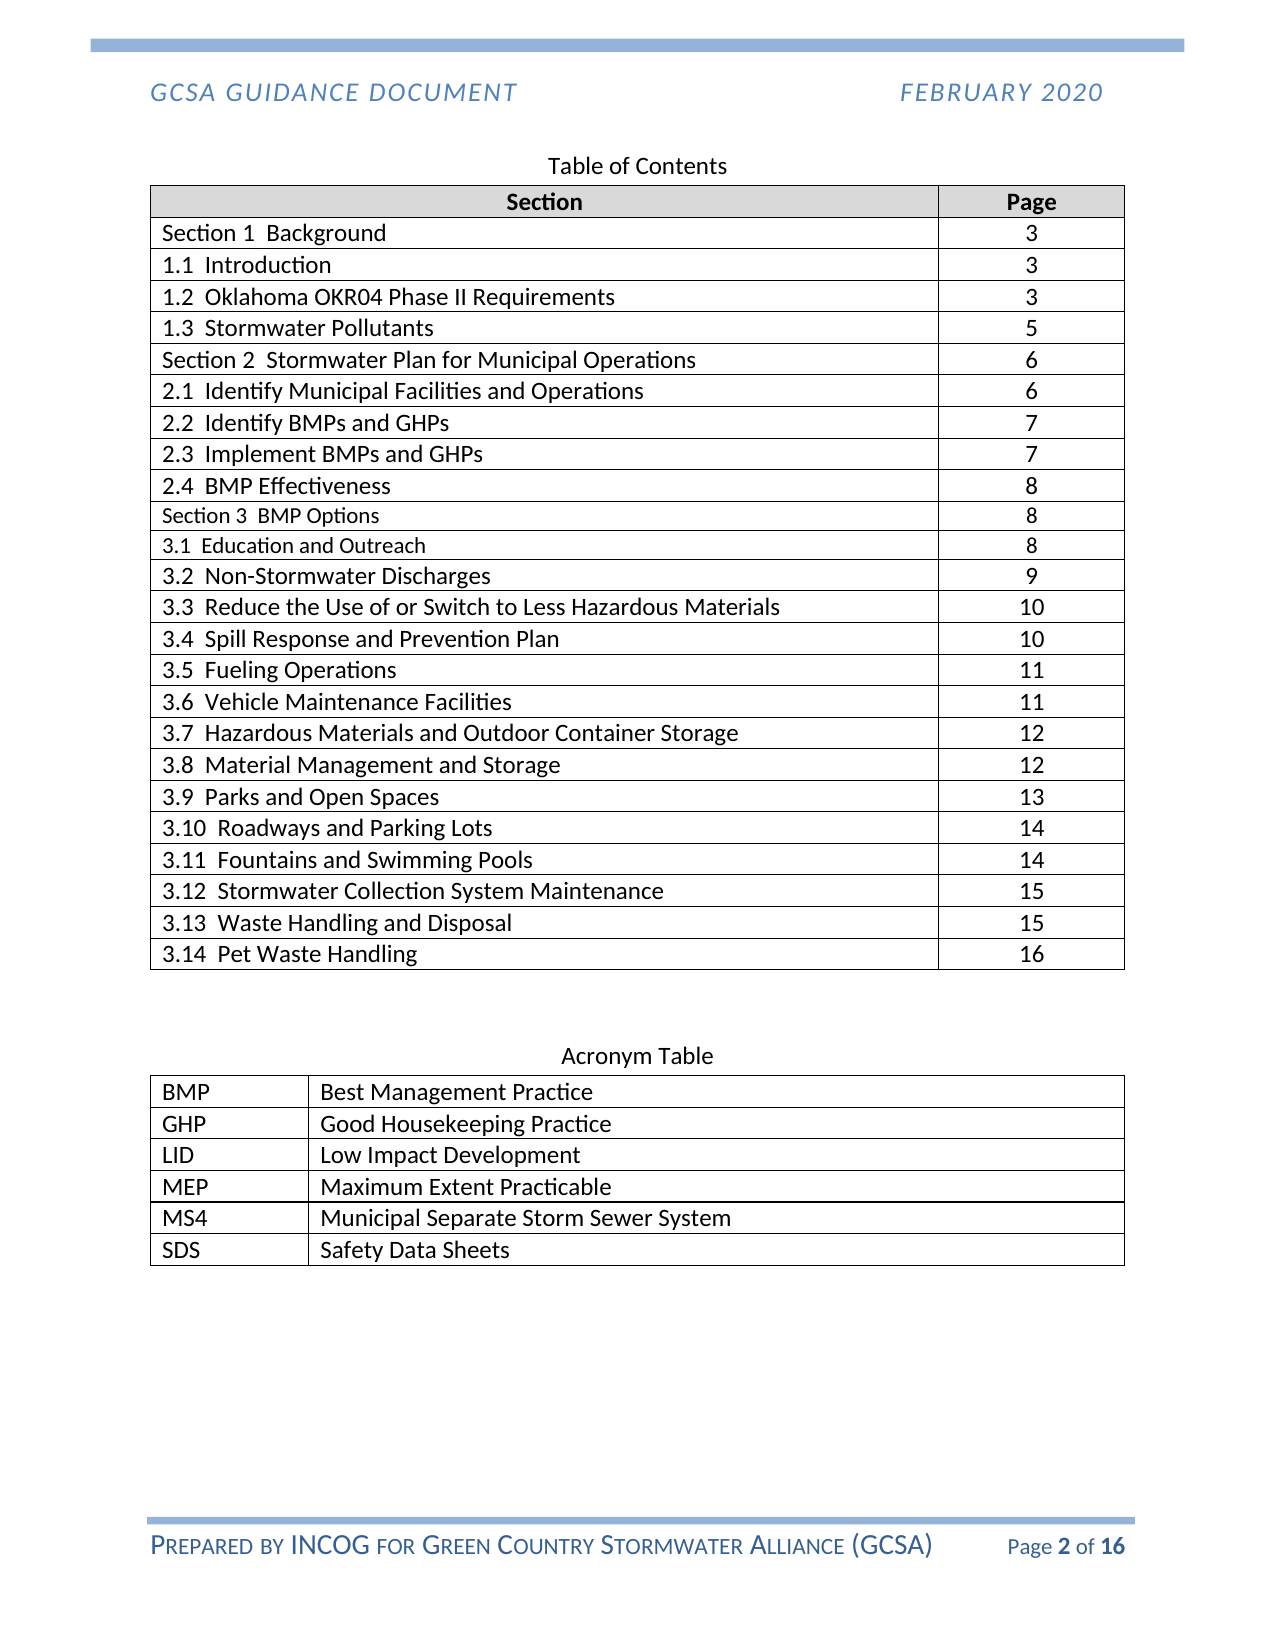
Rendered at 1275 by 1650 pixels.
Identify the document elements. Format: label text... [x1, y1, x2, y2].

table_cell 8 [939, 531, 1124, 559]
table_cell 10 [939, 623, 1124, 653]
table_cell 5 [939, 312, 1124, 343]
table_cell 15 [939, 907, 1124, 937]
table_cell 1.2 Oklahoma OKR04 Phase II Requirements [151, 281, 938, 311]
table_cell 3 [939, 249, 1124, 280]
table_cell 3.13 Waste Handling and Disposal [151, 907, 938, 937]
table_header BMP [151, 1076, 308, 1107]
table_cell 9 [939, 560, 1124, 590]
table_cell 6 [939, 344, 1124, 374]
table_cell Section 2 Stormwater Plan for Municipal Operations [151, 344, 938, 374]
table_cell SDS [151, 1234, 308, 1264]
table_cell 3.4 Spill Response and Prevention Plan [151, 623, 938, 653]
table_cell Section 1 Background [151, 218, 938, 248]
table_cell 3.6 Vehicle Maintenance Facilities [151, 686, 938, 717]
table_cell 8 [939, 502, 1124, 530]
table_cell 3.3 Reduce the Use of or Switch to Less Hazardous Materials [151, 591, 938, 622]
table_cell GHP [151, 1108, 308, 1138]
table_cell 3.1 Education and Outreach [151, 531, 938, 559]
table_cell 12 [939, 749, 1124, 780]
table_cell MS4 [151, 1203, 308, 1233]
table_cell 3.2 Non-Stormwater Discharges [151, 560, 938, 590]
table_cell 2.1 Identify Municipal Facilities and Operations [151, 375, 938, 406]
table_cell 2.2 Identify BMPs and GHPs [151, 407, 938, 437]
table_cell 7 [939, 439, 1124, 469]
table_cell 12 [939, 718, 1124, 748]
table_cell 3.5 Fueling Operations [151, 655, 938, 685]
text Acronym Table [150, 1040, 1125, 1071]
table_cell 2.3 Implement BMPs and GHPs [151, 439, 938, 469]
table_cell Good Housekeeping Practice [309, 1108, 1124, 1138]
table_cell 11 [939, 686, 1124, 717]
table_header Page [939, 186, 1124, 217]
table_cell Maximum Extent Practicable [309, 1171, 1124, 1201]
table_cell 14 [939, 844, 1124, 874]
table_cell 3.9 Parks and Open Spaces [151, 781, 938, 811]
table_cell Section 3 BMP Options [151, 502, 938, 530]
table_cell Municipal Separate Storm Sewer System [309, 1203, 1124, 1233]
table_cell Safety Data Sheets [309, 1234, 1124, 1264]
table_cell 3.8 Material Management and Storage [151, 749, 938, 780]
table_cell 3.7 Hazardous Materials and Outdoor Container Storage [151, 718, 938, 748]
table_cell 3.12 Stormwater Collection System Maintenance [151, 875, 938, 906]
table_cell 3 [939, 218, 1124, 248]
table_cell 10 [939, 591, 1124, 622]
text Table of Contents [150, 150, 1125, 181]
table_cell 13 [939, 781, 1124, 811]
table_cell 2.4 BMP Effectiveness [151, 470, 938, 501]
table_cell 3 [939, 281, 1124, 311]
table_cell 3.10 Roadways and Parking Lots [151, 812, 938, 843]
table_cell 7 [939, 407, 1124, 437]
table_cell LID [151, 1139, 308, 1170]
table_cell Low Impact Development [309, 1139, 1124, 1170]
table_cell 16 [939, 939, 1124, 969]
table_cell 6 [939, 375, 1124, 406]
table_cell 3.14 Pet Waste Handling [151, 939, 938, 969]
table_cell 15 [939, 875, 1124, 906]
table_cell 3.11 Fountains and Swimming Pools [151, 844, 938, 874]
table_cell MEP [151, 1171, 308, 1201]
table_cell 14 [939, 812, 1124, 843]
table_cell 1.1 Introduction [151, 249, 938, 280]
table_header Best Management Practice [309, 1076, 1124, 1107]
table_cell 11 [939, 655, 1124, 685]
table_header Section [151, 186, 938, 217]
table_cell 1.3 Stormwater Pollutants [151, 312, 938, 343]
table_cell 8 [939, 470, 1124, 501]
